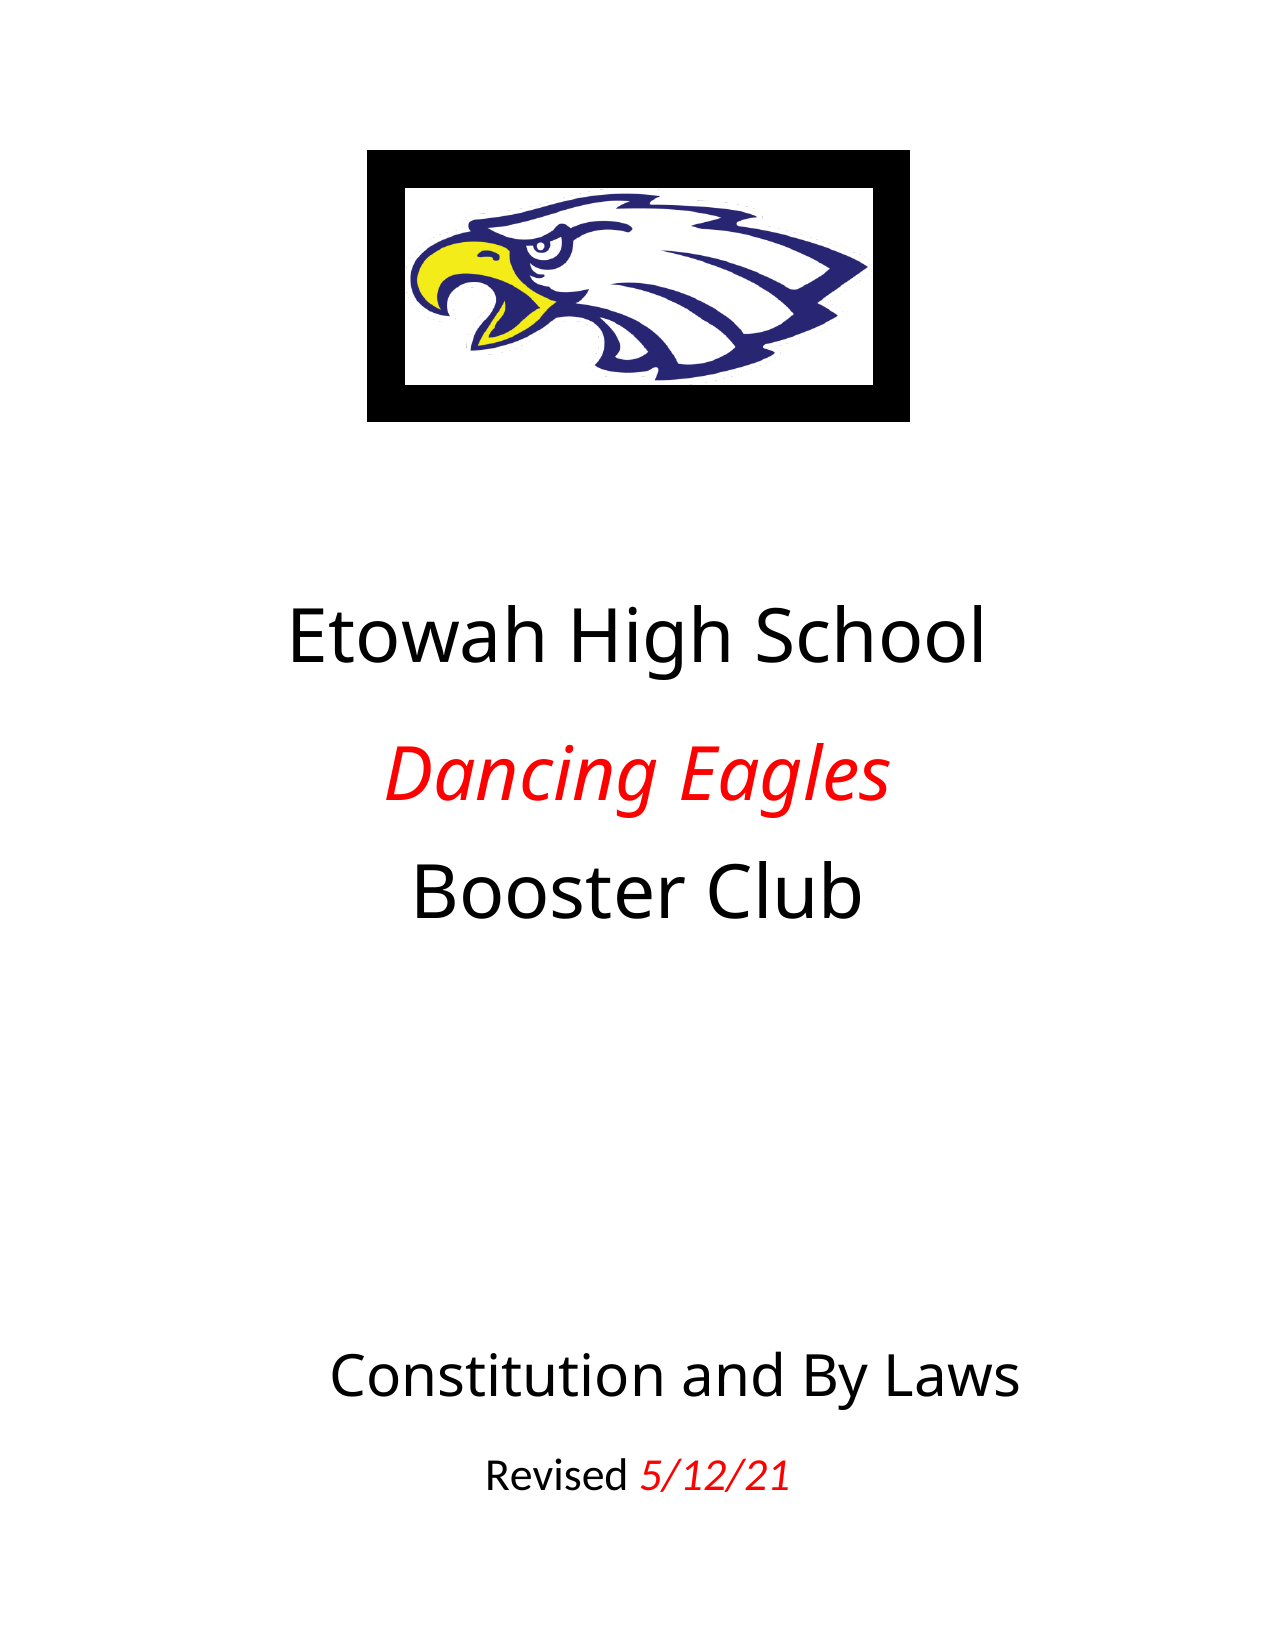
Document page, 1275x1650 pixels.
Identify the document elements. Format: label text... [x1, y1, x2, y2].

text Etowah High School [150, 582, 1125, 684]
text Booster Club [150, 838, 1125, 940]
text Constitution and By Laws [150, 1334, 1125, 1413]
text Revised 5/12/21 [150, 1446, 1125, 1502]
text Dancing Eagles [150, 721, 1125, 823]
picture [405, 188, 873, 385]
